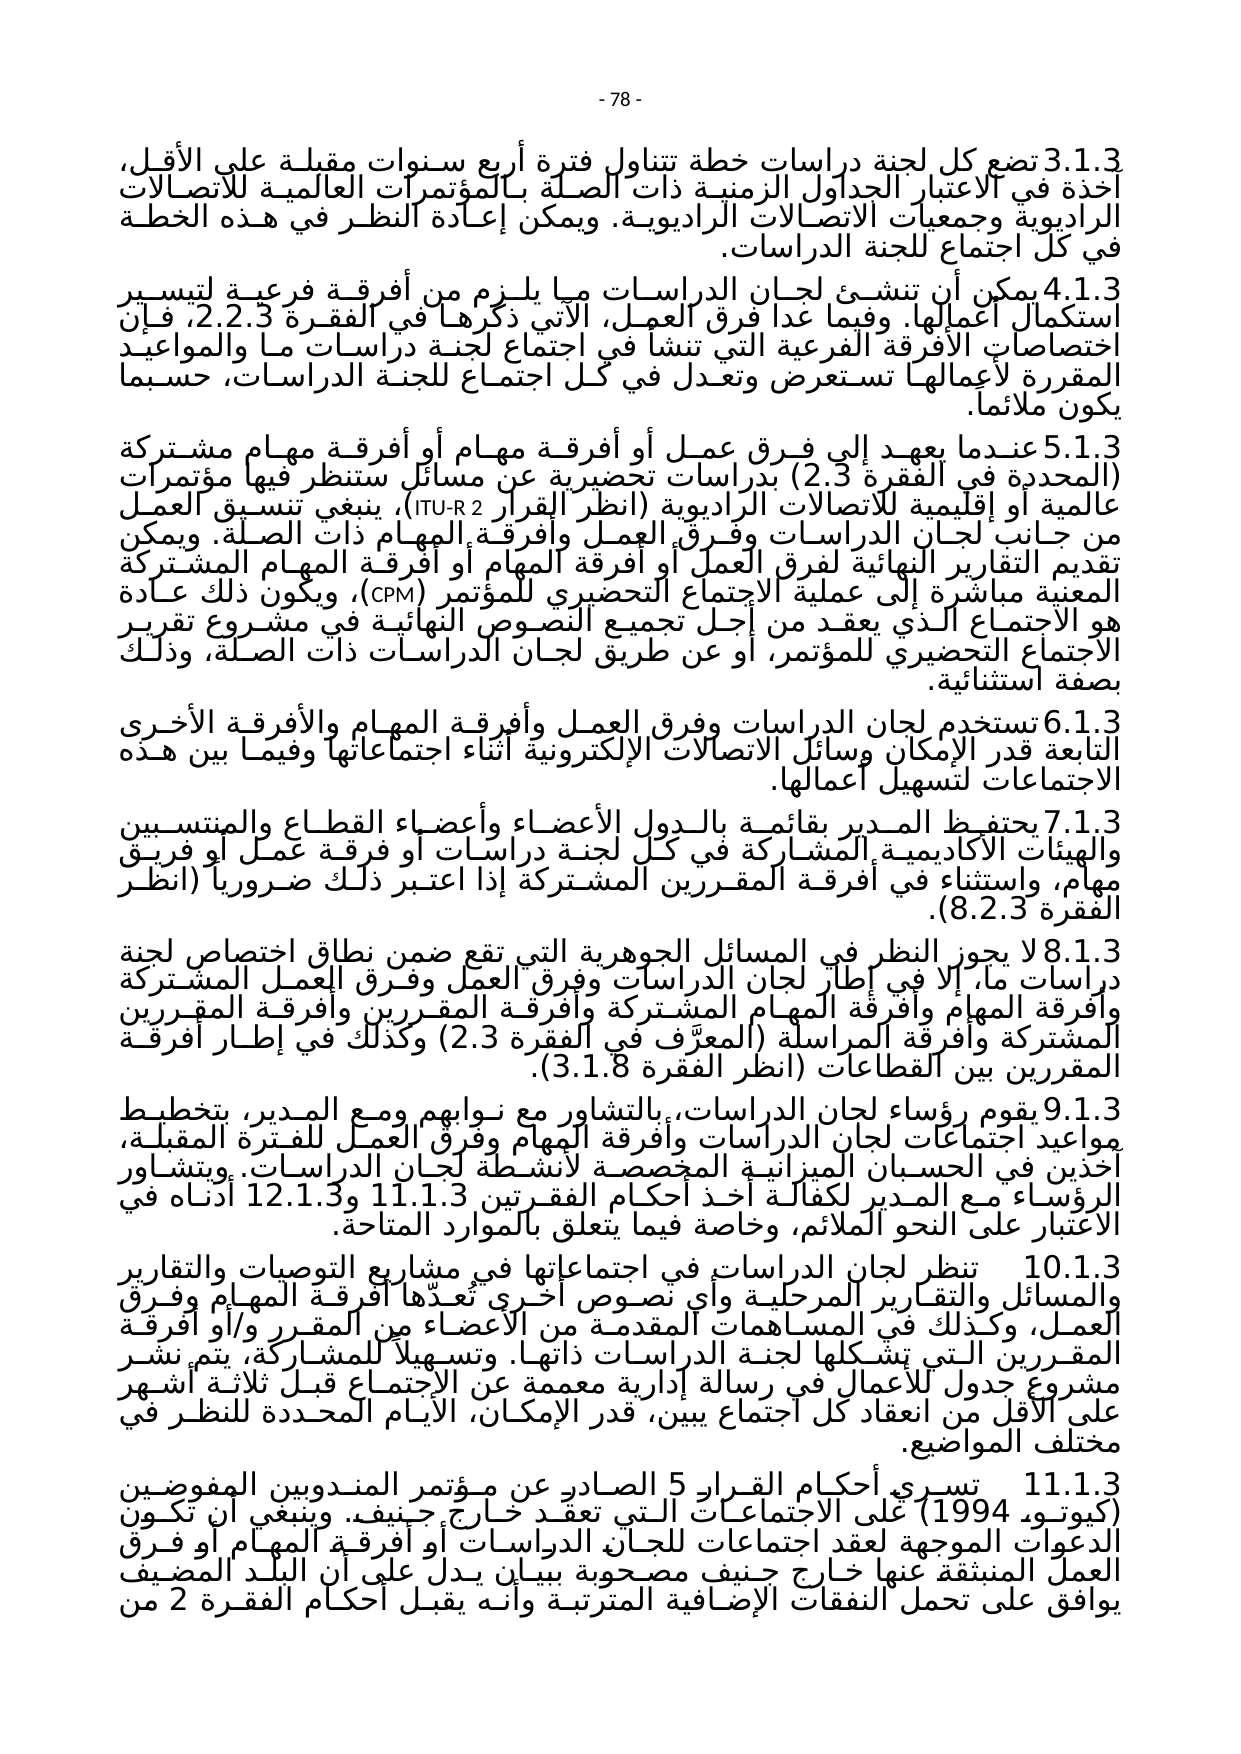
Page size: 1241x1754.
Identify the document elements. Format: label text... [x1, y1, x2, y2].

text 7.1.3 يحتفظ المدير بقائمة بالدول الأعضاء وأعضاء القطاع والمنتسبين والهيئات الأكاديمية المشاركة في كل لجنة دراسات أو فرقة عمل أو فريق مهام، واستثناء في أفرقة المقررين المشتركة إذا اعتبر ذلك ضرورياً (انظر الفقرة 8.2.3). [118, 810, 1122, 926]
text 3.1.3 تضع كل لجنة دراسات خطة تتناول فترة أربع سنوات مقبلة على الأقل، آخذة في الاعتبار الجداول الزمنية ذات الصلة بالمؤتمرات العالمية للاتصالات الراديوية وجمعيات الاتصالات الراديوية. ويمكن إعادة النظر في هذه الخطة في كل اجتماع للجنة الدراسات. [118, 148, 1122, 264]
text 8.1.3 لا يجوز النظر في المسائل الجوهرية التي تقع ضمن نطاق اختصاص لجنة دراسات ما، إلا في إطار لجان الدراسات وفرق العمل وفرق العمل المشتركة وأفرقة المهام وأفرقة المهام المشتركة وأفرقة المقررين وأفرقة المقررين المشتركة وأفرقة المراسلة (المعرَّف في الفقرة 2.3) وكذلك في إطار أفرقة المقررين بين القطاعات (انظر الفقرة 3.1.8). [118, 939, 1122, 1084]
text 4.1.3 يمكن أن تنشئ لجان الدراسات ما يلزم من أفرقة فرعية لتيسير استكمال أعمالها. وفيما عدا فرق العمل، الآتي ذكرها في الفقرة 2.2.3، فإن اختصاصات الأفرقة الفرعية التي تنشأ في اجتماع لجنة دراسات ما والمواعيد المقررة لأعمالها تستعرض وتعدل في كل اجتماع للجنة الدراسات، حسبما يكون ملائماً. [118, 277, 1122, 422]
text 10.1.3 تنظر لجان الدراسات في اجتماعاتها في مشاريع التوصيات والتقارير والمسائل والتقارير المرحلية وأي نصوص أخرى تُعدّها أفرقة المهام وفرق العمل، وكذلك في المساهمات المقدمة من الأعضاء من المقرر و/أو أفرقة المقررين التي تشكلها لجنة الدراسات ذاتها. وتسهيلاً للمشاركة، يتم نشر مشروع جدول للأعمال في رسالة إدارية معممة عن الاجتماع قبل ثلاثة أشهر على الأقل من انعقاد كل اجتماع يبين، قدر الإمكان، الأيام المحددة للنظر في مختلف المواضيع. [118, 1255, 1122, 1459]
text 5.1.3 عندما يعهد إلى فرق عمل أو أفرقة مهام أو أفرقة مهام مشتركة (المحددة في الفقرة 2.3) بدراسات تحضيرية عن مسائل ستنظر فيها مؤتمرات عالمية أو إقليمية للاتصالات الراديوية (انظر القرار ITU-R 2)، ينبغي تنسيق العمل من جانب لجان الدراسات وفرق العمل وأفرقة المهام ذات الصلة. ويمكن تقديم التقارير النهائية لفرق العمل أو أفرقة المهام أو أفرقة المهام المشتركة المعنية مباشرة إلى عملية الاجتماع التحضيري للمؤتمر (CPM)، ويكون ذلك عادة هو الاجتماع الذي يعقد من أجل تجميع النصوص النهائية في مشروع تقرير الاجتماع التحضيري للمؤتمر، أو عن طريق لجان الدراسات ذات الصلة، وذلك بصفة استثنائية. [118, 435, 1122, 697]
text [118, 1472, 1122, 1618]
text 9.1.3 يقوم رؤساء لجان الدراسات، بالتشاور مع نوابهم ومع المدير، بتخطيط مواعيد اجتماعات لجان الدراسات وأفرقة المهام وفرق العمل للفترة المقبلة، آخذين في الحسبان الميزانية المخصصة لأنشطة لجان الدراسات. ويتشاور الرؤساء مع المدير لكفالة أخذ أحكام الفقرتين 11.1.3 و12.1.3 أدناه في الاعتبار على النحو الملائم، وخاصة فيما يتعلق بالموارد المتاحة. [118, 1097, 1122, 1243]
text 6.1.3 تستخدم لجان الدراسات وفرق العمل وأفرقة المهام والأفرقة الأخرى التابعة قدر الإمكان وسائل الاتصالات الإلكترونية أثناء اجتماعاتها وفيما بين هذه الاجتماعات لتسهيل أعمالها. [118, 710, 1122, 797]
